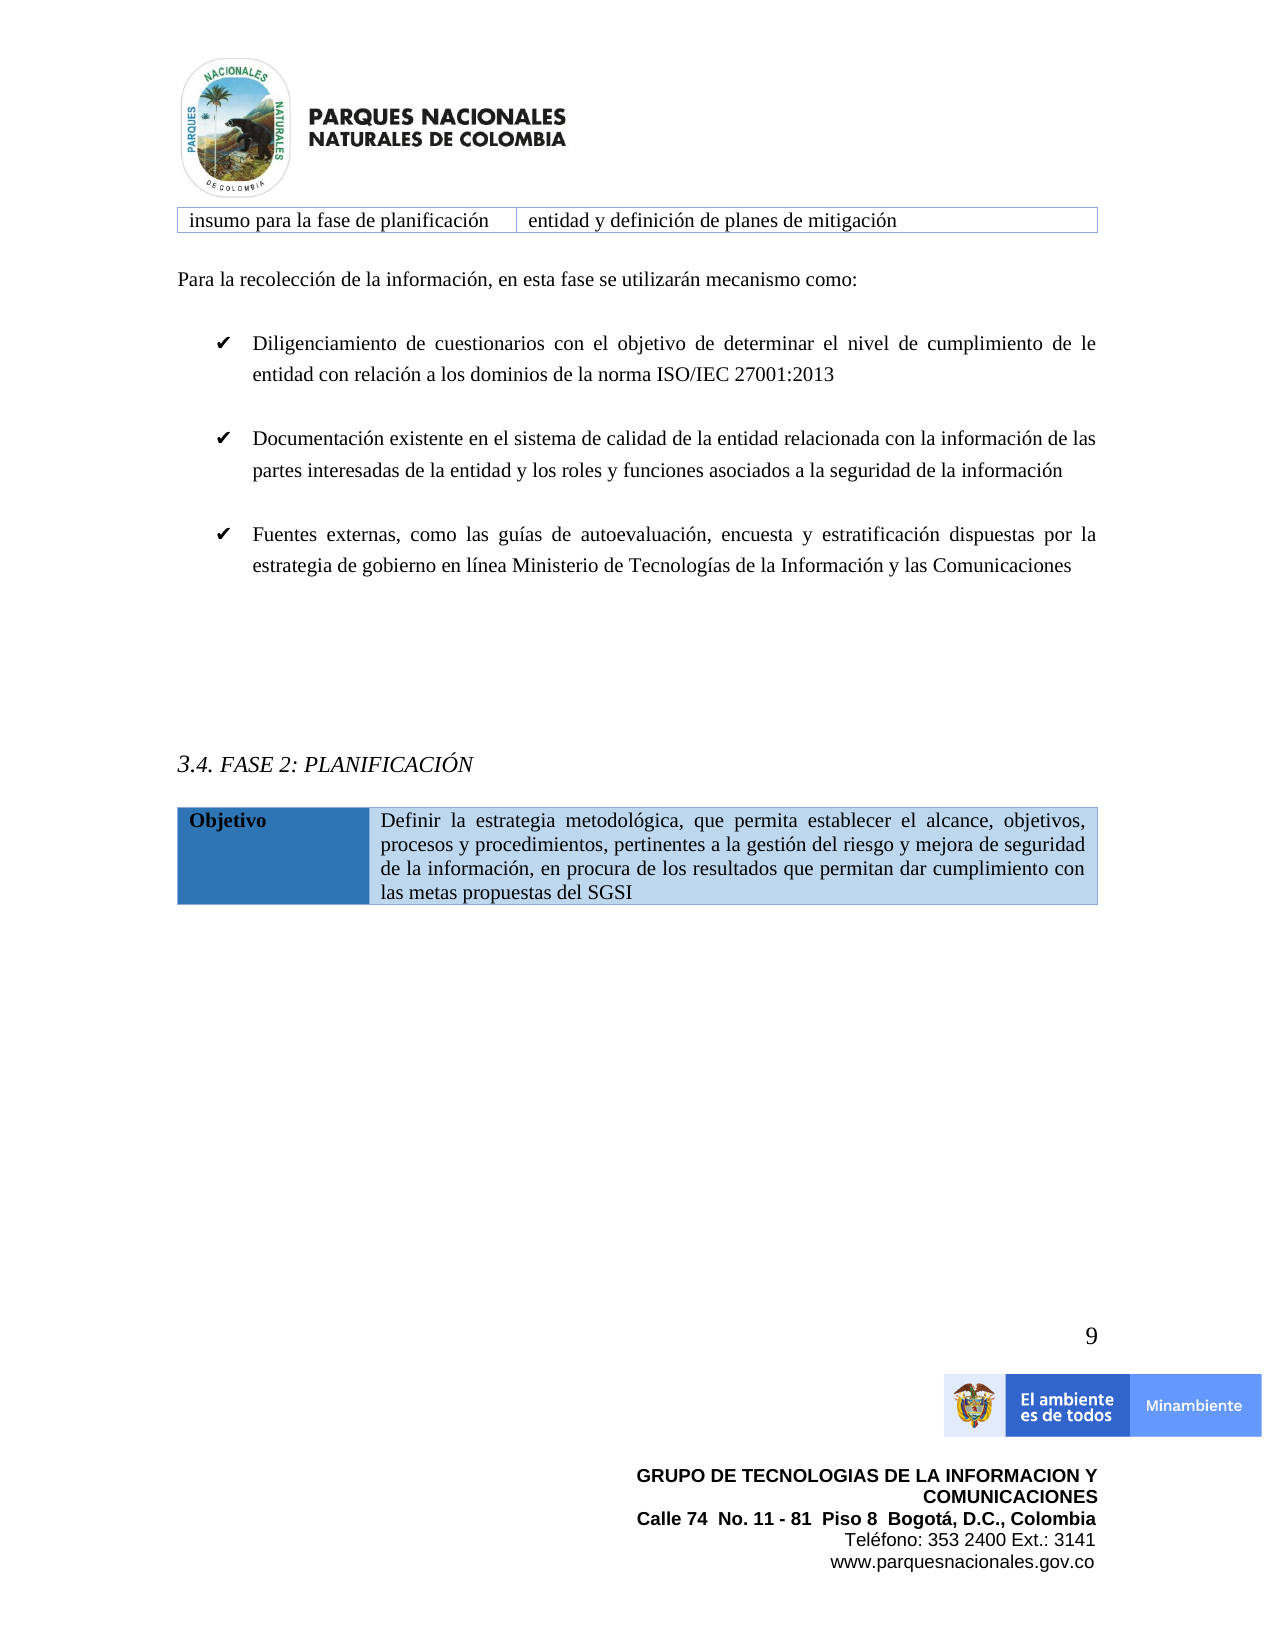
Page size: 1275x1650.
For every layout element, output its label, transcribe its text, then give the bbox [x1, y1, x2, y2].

text Para la recolección de la información, en esta fase se utilizarán mecanismo como: [177, 266, 1098, 291]
table_header Objetivo [178, 808, 369, 904]
subtitle 3.4. FASE 2: PLANIFICACIÓN [177, 749, 1098, 778]
list Documentación existente en el sistema de calidad de la entidad relacionada con la información de las partes interesadas de la entidad y los roles y funciones asociados a la seguridad de la información [215, 415, 1098, 482]
list Diligenciamiento de cuestionarios con el objetivo de determinar el nivel de cumplimiento de le entidad con relación a los dominios de la norma ISO/IEC 27001:2013 [215, 319, 1098, 386]
picture [943, 1374, 1262, 1437]
table_cell Identificar vulnerabilidades técnicas y administrativas que sirvan como insumo para la fase de planificación [178, 208, 516, 232]
picture [167, 44, 573, 207]
list Fuentes externas, como las guías de autoevaluación, encuesta y estratificación dispuestas por la estrategia de gobierno en línea Ministerio de Tecnologías de la Información y las Comunicaciones [215, 510, 1098, 577]
table_header Definir la estrategia metodológica, que permita establecer el alcance, objetivos, procesos y procedimientos, pertinentes a la gestión del riesgo y mejora de seguridad de la información, en procura de los resultados que permitan dar cumplimiento con las metas propuestas del SGSI [370, 808, 1097, 904]
